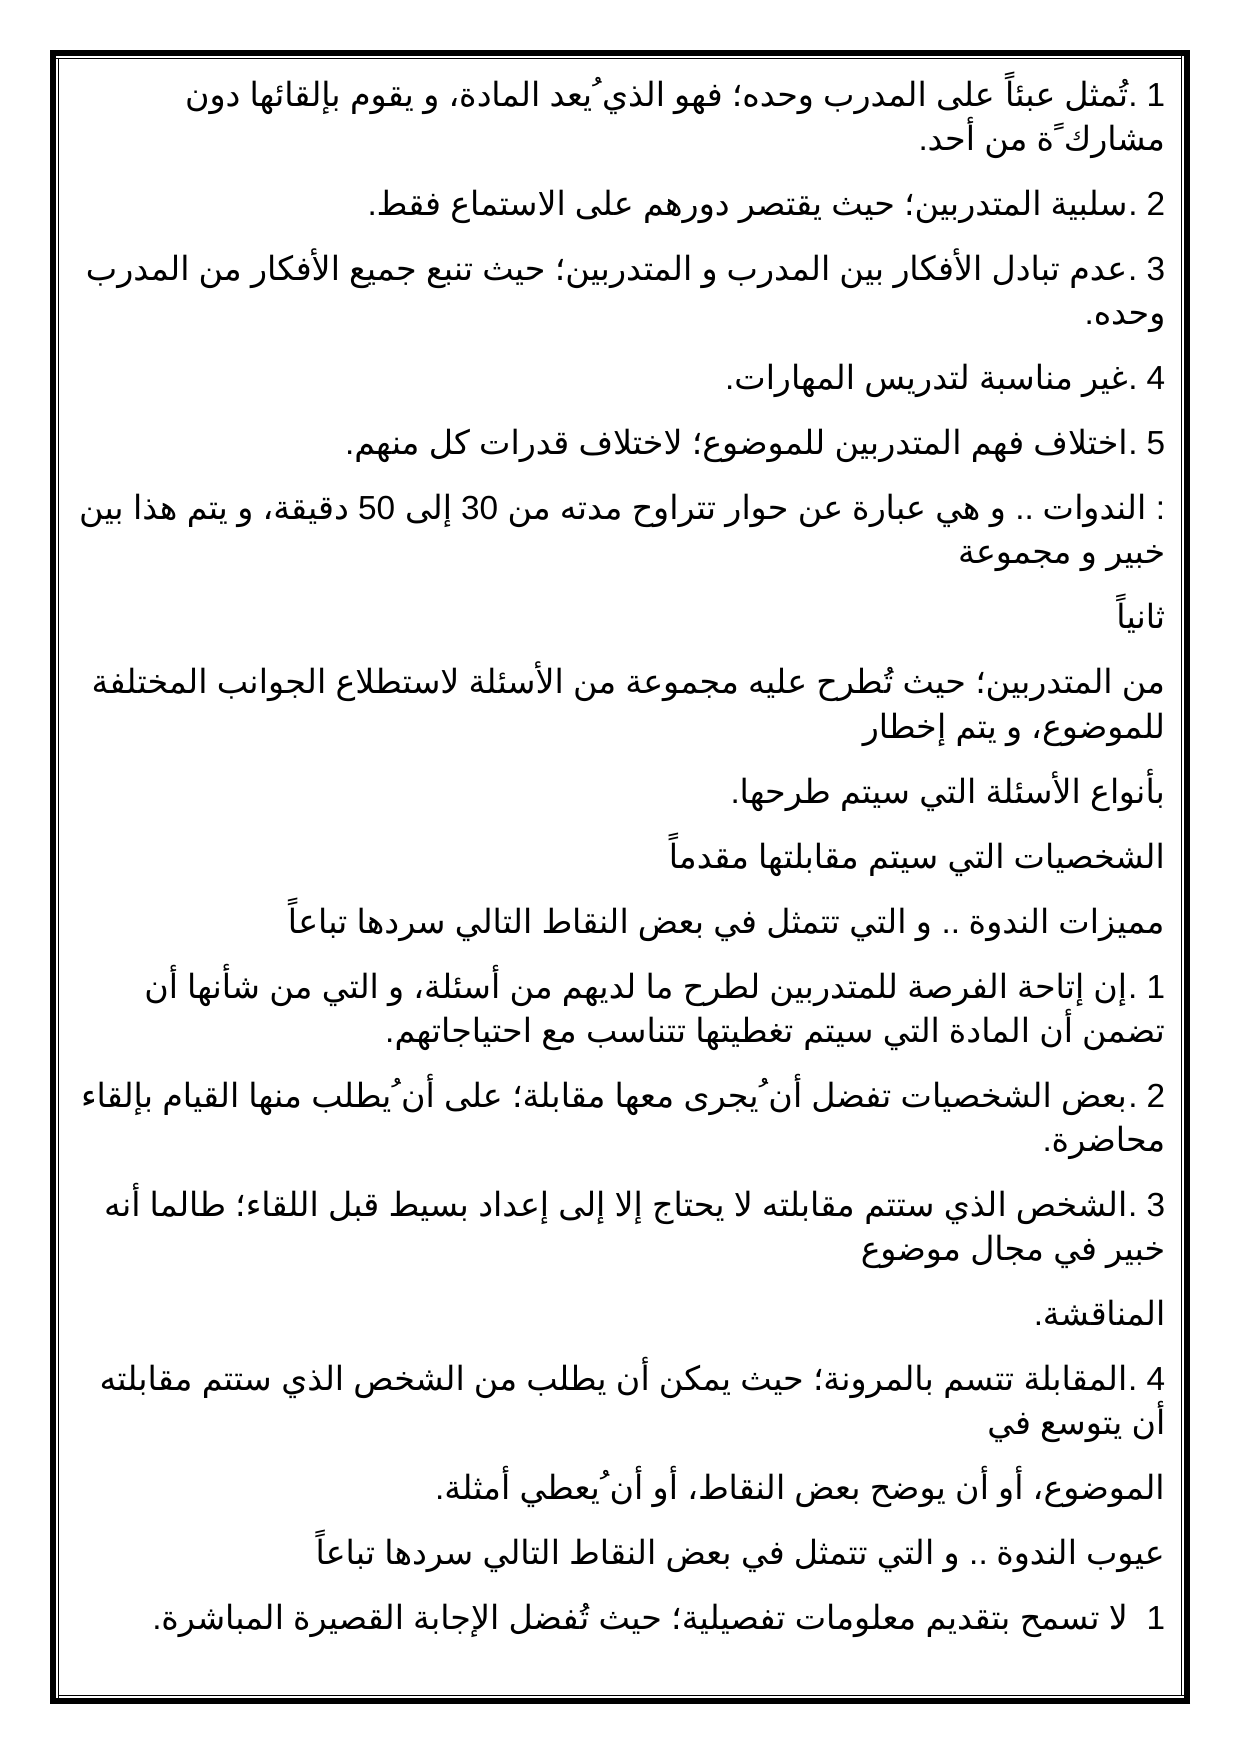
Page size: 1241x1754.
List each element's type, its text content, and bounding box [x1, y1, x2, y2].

text الشخصيات التي سيتم مقابلتها مقدماً [75, 837, 1165, 875]
text مميزات الندوة .. و التي تتمثل في بعض النقاط التالي سردها تباعاً [75, 902, 1165, 940]
text : الندوات .. و هي عبارة عن حوار تتراوح مدته من 30 إلى 50 دقيقة، و يتم هذا بين خبير و مجموعة [75, 488, 1165, 571]
text 2 .سلبية المتدربين؛ حيث يقتصر دورهم على الاستماع فقط. [75, 184, 1165, 223]
text 5 .اختلاف فهم المتدربين للموضوع؛ لاختلاف قدرات كل منهم. [75, 423, 1165, 462]
text 1 .لا تسمح بتقديم معلومات تفصيلية؛ حيث تُفضل الإجابة القصيرة المباشرة. [75, 1598, 1165, 1637]
text 4 .غير مناسبة لتدريس المهارات. [75, 358, 1165, 397]
text الموضوع، أو أن يوضح بعض النقاط، أو أن ُيعطي أمثلة. [75, 1468, 1165, 1507]
text 2 .بعض الشخصيات تفضل أن ُيجرى معها مقابلة؛ على أن ُيطلب منها القيام بإلقاء محاضرة. [75, 1076, 1165, 1158]
text 1 .تُمثل عبئاً على المدرب وحده؛ فهو الذي ُيعد المادة، و يقوم بإلقائها دون مشارك ًة من أحد. [75, 75, 1165, 158]
text 4 .المقابلة تتسم بالمرونة؛ حيث يمكن أن يطلب من الشخص الذي ستتم مقابلته أن يتوسع في [75, 1359, 1165, 1442]
text 1 .إن إتاحة الفرصة للمتدربين لطرح ما لديهم من أسئلة، و التي من شأنها أن تضمن أن المادة التي سيتم تغطيتها تتناسب مع احتياجاتهم. [75, 967, 1165, 1049]
text من المتدربين؛ حيث تُطرح عليه مجموعة من الأسئلة لاستطلاع الجوانب المختلفة للموضوع، و يتم إخطار [75, 662, 1165, 745]
text 3 .الشخص الذي ستتم مقابلته لا يحتاج إلا إلى إعداد بسيط قبل اللقاء؛ طالما أنه خبير في مجال موضوع [75, 1185, 1165, 1268]
text المناقشة. [75, 1294, 1165, 1333]
text بأنواع الأسئلة التي سيتم طرحها. [75, 772, 1165, 810]
text ثانياً [75, 597, 1165, 636]
text عيوب الندوة .. و التي تتمثل في بعض النقاط التالي سردها تباعاً [75, 1533, 1165, 1572]
text 3 .عدم تبادل الأفكار بين المدرب و المتدربين؛ حيث تنبع جميع الأفكار من المدرب وحده. [75, 249, 1165, 332]
